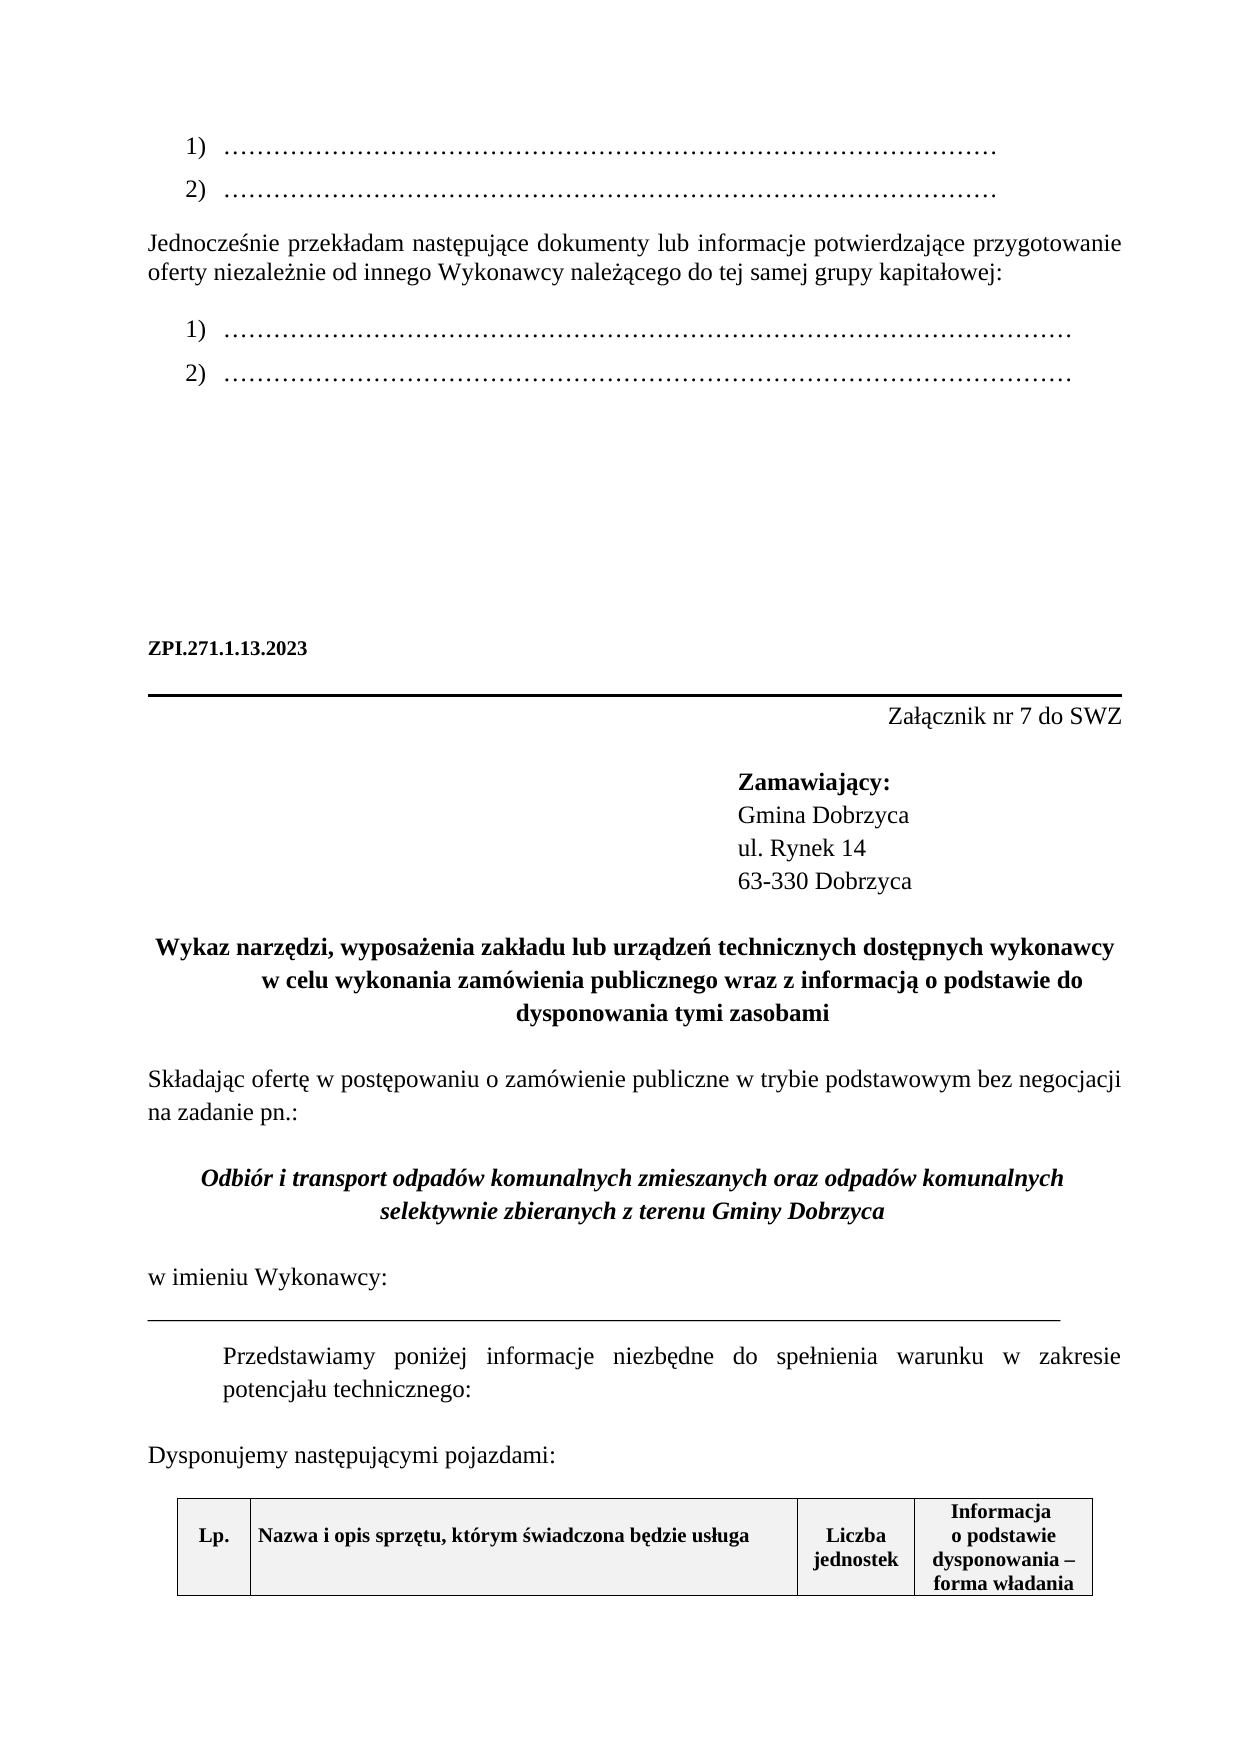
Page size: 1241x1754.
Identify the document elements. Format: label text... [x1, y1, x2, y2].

text Jednocześnie przekładam następujące dokumenty lub informacje potwierdzające przygotowanie oferty niezależnie od innego Wykonawcy należącego do tej samej grupy kapitałowej: [148, 228, 1122, 286]
text Gmina Dobrzyca [738, 800, 1120, 829]
text ZPI.271.1.13.2023 [148, 636, 1122, 660]
text Załącznik nr 7 do SWZ [148, 701, 1122, 730]
text Zamawiający: [738, 767, 1120, 796]
table_header Lp. [178, 1499, 250, 1595]
list ………………………………………………………………………………………… [185, 314, 1122, 343]
list ………………………………………………………………………………… [185, 131, 1122, 160]
text w imieniu Wykonawcy: [148, 1262, 1122, 1291]
text Odbiór i transport odpadów komunalnych zmieszanych oraz odpadów komunalnych selektywnie zbieranych z terenu Gminy Dobrzyca [148, 1163, 1120, 1225]
text Dysponujemy następującymi pojazdami: [148, 1440, 1122, 1469]
table_header Informacja o podstawie dysponowania – forma władania [915, 1499, 1092, 1595]
list ………………………………………………………………………………… [185, 174, 1122, 203]
text _________________________________________________________________________ [148, 1296, 1122, 1324]
text 63-330 Dobrzyca [738, 866, 1120, 895]
text Wykaz narzędzi, wyposażenia zakładu lub urządzeń technicznych dostępnych wykonawcy w celu wykonania zamówienia publicznego wraz z informacją o podstawie do dysponowania tymi zasobami [148, 932, 1122, 1027]
text Składając ofertę w postępowaniu o zamówienie publiczne w trybie podstawowym bez negocjacji na zadanie pn.: [148, 1064, 1122, 1126]
table_header Liczba jednostek [798, 1499, 914, 1595]
table_header Nazwa i opis sprzętu, którym świadczona będzie usługa [251, 1499, 797, 1595]
text ul. Rynek 14 [738, 833, 1120, 862]
list Przedstawiamy poniżej informacje niezbędne do spełnienia warunku w zakresie potencjału technicznego: [223, 1341, 1122, 1403]
list ………………………………………………………………………………………… [185, 358, 1122, 386]
